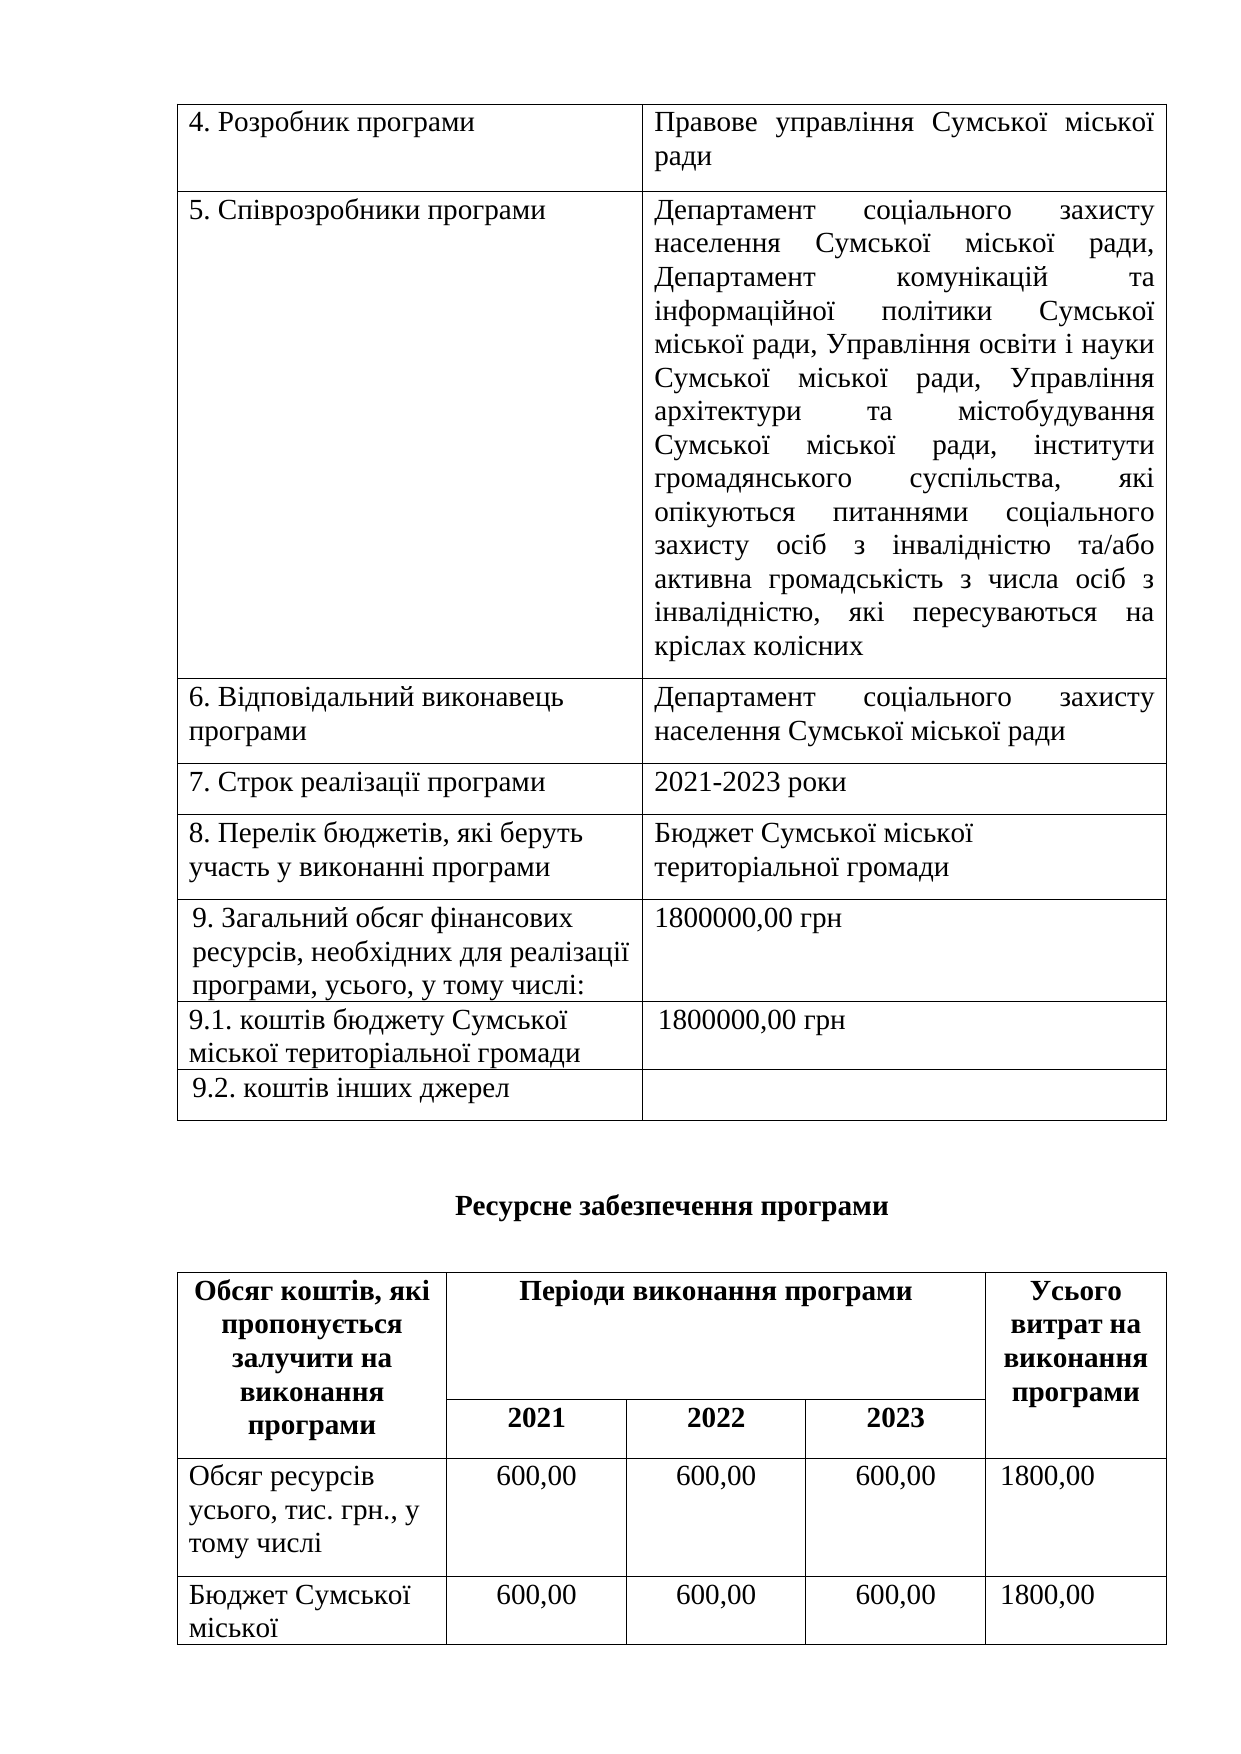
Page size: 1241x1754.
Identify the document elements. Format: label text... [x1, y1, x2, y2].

table_cell Департамент соціального захисту населення Сумської міської ради [643, 679, 1166, 763]
table_header Усього витрат на виконання програми [986, 1273, 1166, 1457]
table_cell Обсяг ресурсів усього, тис. грн., у тому числі [178, 1459, 446, 1576]
table_cell 1800,00 [986, 1459, 1166, 1576]
table_cell 9.1. коштів бюджету Сумської міської територіальної громади [178, 1002, 642, 1069]
table_cell 6. Відповідальний виконавець програми [178, 679, 642, 763]
table_cell 1800,00 [986, 1577, 1166, 1644]
table_cell 600,00 [627, 1577, 805, 1644]
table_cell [178, 1577, 446, 1644]
table_cell 600,00 [806, 1459, 985, 1576]
table_cell 1800000,00 грн [643, 900, 1166, 1001]
table_cell Бюджет Сумської міської територіальної громади [643, 815, 1166, 899]
table_cell 2023 [806, 1400, 985, 1457]
table_header Обсяг коштів, які пропонується залучити на виконання програми [178, 1273, 446, 1457]
table_cell 600,00 [447, 1459, 626, 1576]
table_cell 600,00 [627, 1459, 805, 1576]
table_cell 4. Розробник програми [178, 105, 642, 191]
table_cell [643, 1070, 1166, 1120]
table_header Періоди виконання програми [447, 1273, 985, 1399]
table_cell 9. Загальний обсяг фінансових ресурсів, необхідних для реалізації програми, усього, у тому числі: [178, 900, 642, 1001]
table_cell 2021 [447, 1400, 626, 1457]
table_cell 5. Співрозробники програми [178, 192, 642, 678]
table_cell 600,00 [447, 1577, 626, 1644]
table_cell Правове управління Сумської міської ради [643, 105, 1166, 191]
table_cell 2022 [627, 1400, 805, 1457]
table_cell 2021-2023 роки [643, 764, 1166, 814]
table_cell 1800000,00 грн [643, 1002, 1166, 1069]
table_cell 600,00 [806, 1577, 985, 1644]
text Ресурсне забезпечення програми [177, 1188, 1167, 1222]
table_cell 7. Строк реалізації програми [178, 764, 642, 814]
table_cell 9.2. коштів інших джерел [178, 1070, 642, 1120]
table_cell 8. Перелік бюджетів, які беруть участь у виконанні програми [178, 815, 642, 899]
table_cell Департамент соціального захисту населення Сумської міської ради, Департамент комунікацій та інформаційної політики Сумської міської ради, Управління освіти і науки Сумської міської ради, Управління архітектури та містобудування Сумської міської ради, інститути громадянського суспільства, які опікуються питаннями соціального захисту осіб з інвалідністю та/або активна громадськість з числа осіб з інвалідністю, які пересуваються на кріслах колісних [643, 192, 1166, 678]
